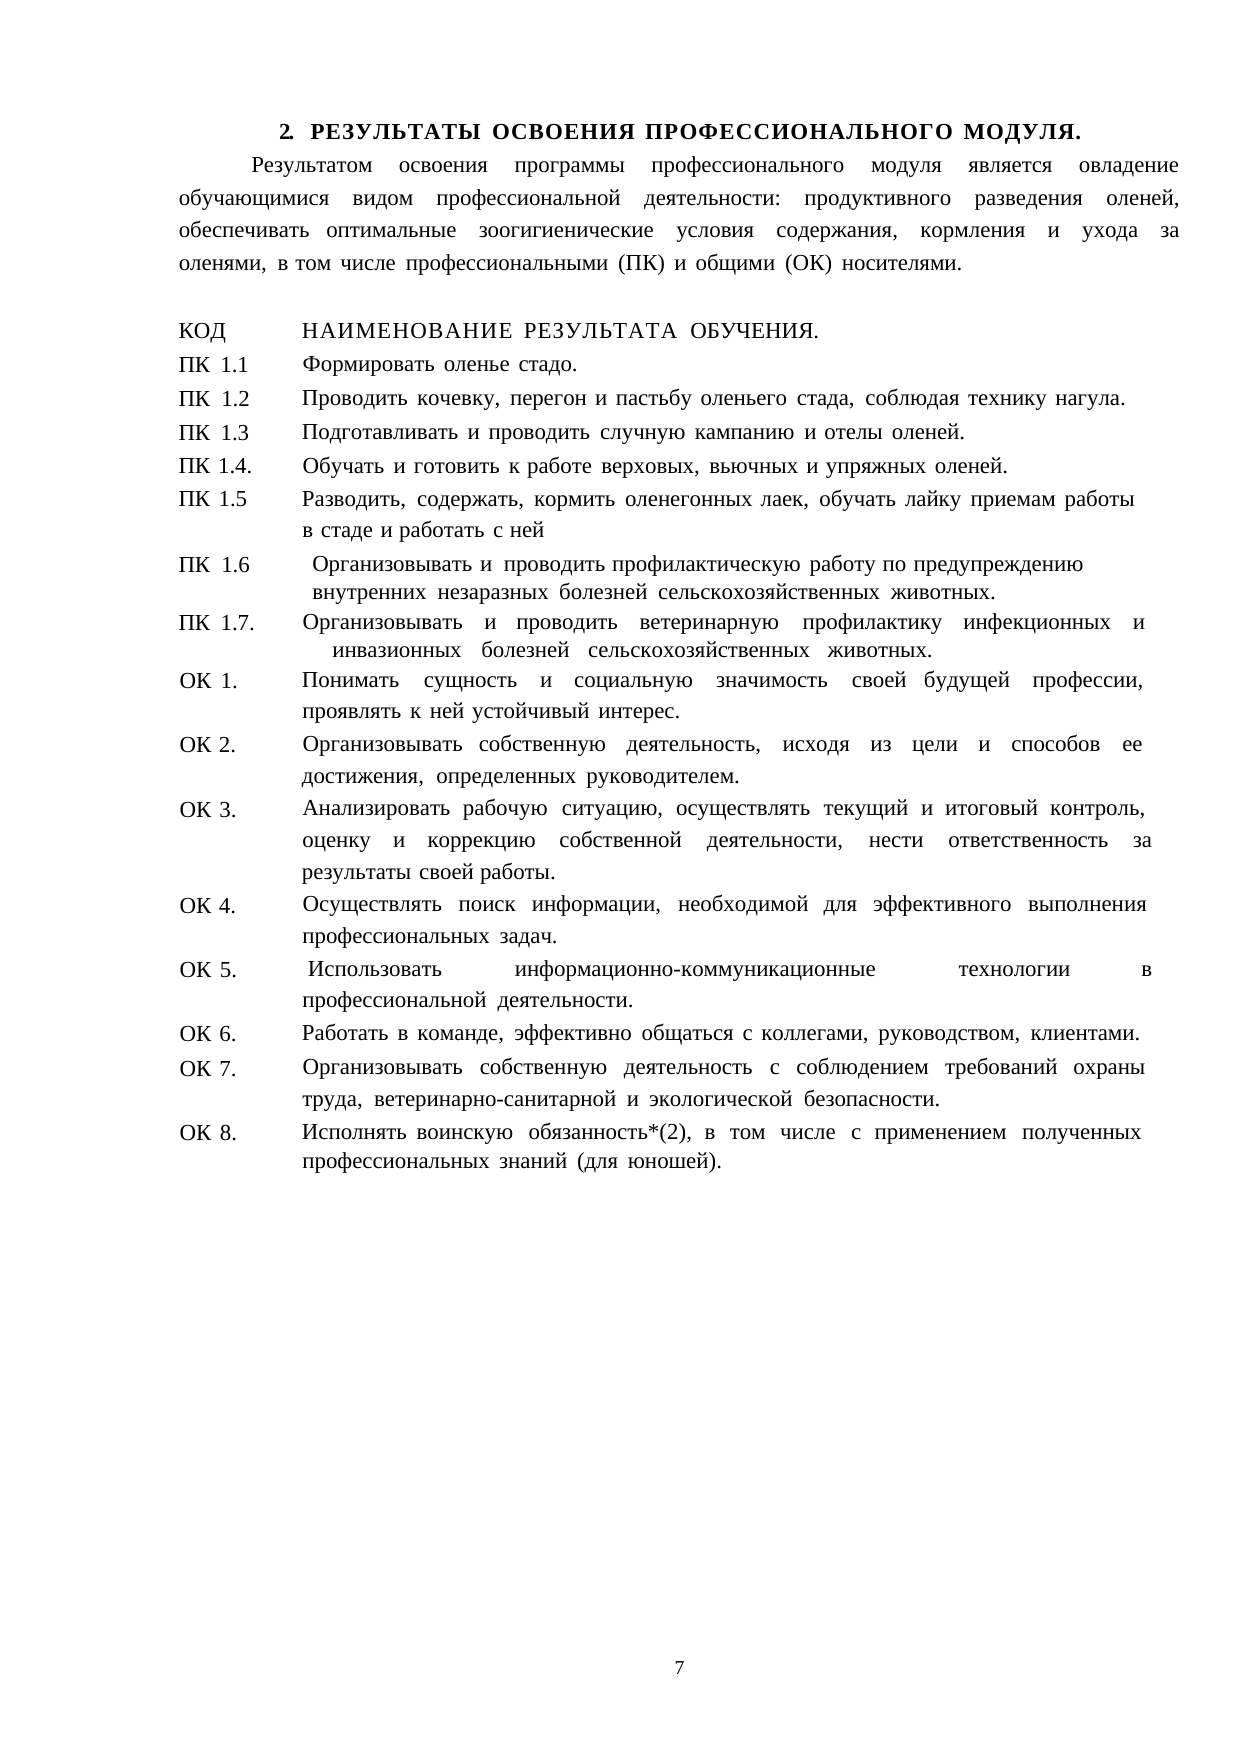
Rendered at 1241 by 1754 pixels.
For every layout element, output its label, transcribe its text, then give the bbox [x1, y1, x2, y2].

table_cell Разводить, содержать, кормить оленегонных лаек, обучать лайку приемам работы в стаде и работать с ней [278, 482, 1173, 547]
table_cell ОК 3. [158, 792, 278, 888]
table_cell Понимать сущность и социальную значимость своей будущей профессии, проявлять к ней устойчивый интерес. [278, 665, 1173, 727]
table_cell Анализировать рабочую ситуацию, осуществлять текущий и итоговый контроль, оценку и коррекцию собственной деятельности, нести ответственность за результаты своей работы. [278, 792, 1173, 888]
text 7 [166, 1656, 1192, 1679]
table_cell ОК 1. [158, 665, 278, 727]
table_cell ОК 2. [158, 728, 278, 792]
table_cell ПК 1.4. [158, 449, 278, 482]
table_cell ПК 1.1 [158, 348, 278, 381]
subtitle РЕЗУЛЬТАТЫ ОСВОЕНИЯ ПРОФЕССИОНАЛЬНОГО МОДУЛЯ. [279, 118, 1192, 144]
table_cell Работать в команде, эффективно общаться с коллегами, руководством, клиентами. [278, 1016, 1173, 1050]
table_cell Организовывать и проводить ветеринарную профилактику инфекционных и инвазионных болезней сельскохозяйственных животных. [278, 607, 1173, 665]
table_header КОД [158, 318, 278, 348]
table_cell Проводить кочевку, перегон и пастьбу оленьего стада, соблюдая технику нагула. [278, 381, 1173, 415]
table_cell ОК 5. [158, 953, 278, 1016]
table_cell ОК 8. [158, 1115, 278, 1176]
table_cell Организовывать собственную деятельность, исходя из цели и способов ее достижения, определенных руководителем. [278, 728, 1173, 792]
table_cell ПК 1.2 [158, 381, 278, 415]
table_cell ПК 1.6 [158, 547, 278, 607]
table_cell ПК 1.3 [158, 415, 278, 449]
table_cell Организовывать собственную деятельность с соблюдением требований охраны труда, ветеринарно-санитарной и экологической безопасности. [278, 1050, 1173, 1115]
table_cell ОК 4. [158, 888, 278, 952]
table_cell Организовывать и проводить профилактическую работу по предупреждению внутренних незаразных болезней сельскохозяйственных животных. [278, 547, 1173, 607]
table_cell Подготавливать и проводить случную кампанию и отелы оленей. [278, 415, 1173, 449]
table_cell ОК 6. [158, 1016, 278, 1050]
table_cell Формировать оленье стадо. [278, 348, 1173, 381]
table_cell Использовать информационно-коммуникационные технологии в профессиональной деятельности. [278, 953, 1173, 1016]
table_cell ПК 1.5 [158, 482, 278, 547]
table_cell Обучать и готовить к работе верховых, вьючных и упряжных оленей. [278, 449, 1173, 482]
table_cell Исполнять воинскую обязанность*(2), в том числе с применением полученных профессиональных знаний (для юношей). [278, 1115, 1173, 1176]
table_cell Осуществлять поиск информации, необходимой для эффективного выполнения профессиональных задач. [278, 888, 1173, 952]
table_cell ПК 1.7. [158, 607, 278, 665]
text Результатом освоения программы профессионального модуля является овладение обучающимися видом профессиональной деятельности: продуктивного разведения оленей, обеспечивать оптимальные зоогигиенические условия содержания, кормления и ухода за оленями, в том числе профессиональными (ПК) и общими (ОК) носителями. [178, 151, 1179, 276]
table_cell ОК 7. [158, 1050, 278, 1115]
table_header НАИМЕНОВАНИЕ РЕЗУЛЬТАТА ОБУЧЕНИЯ. [278, 318, 1173, 348]
